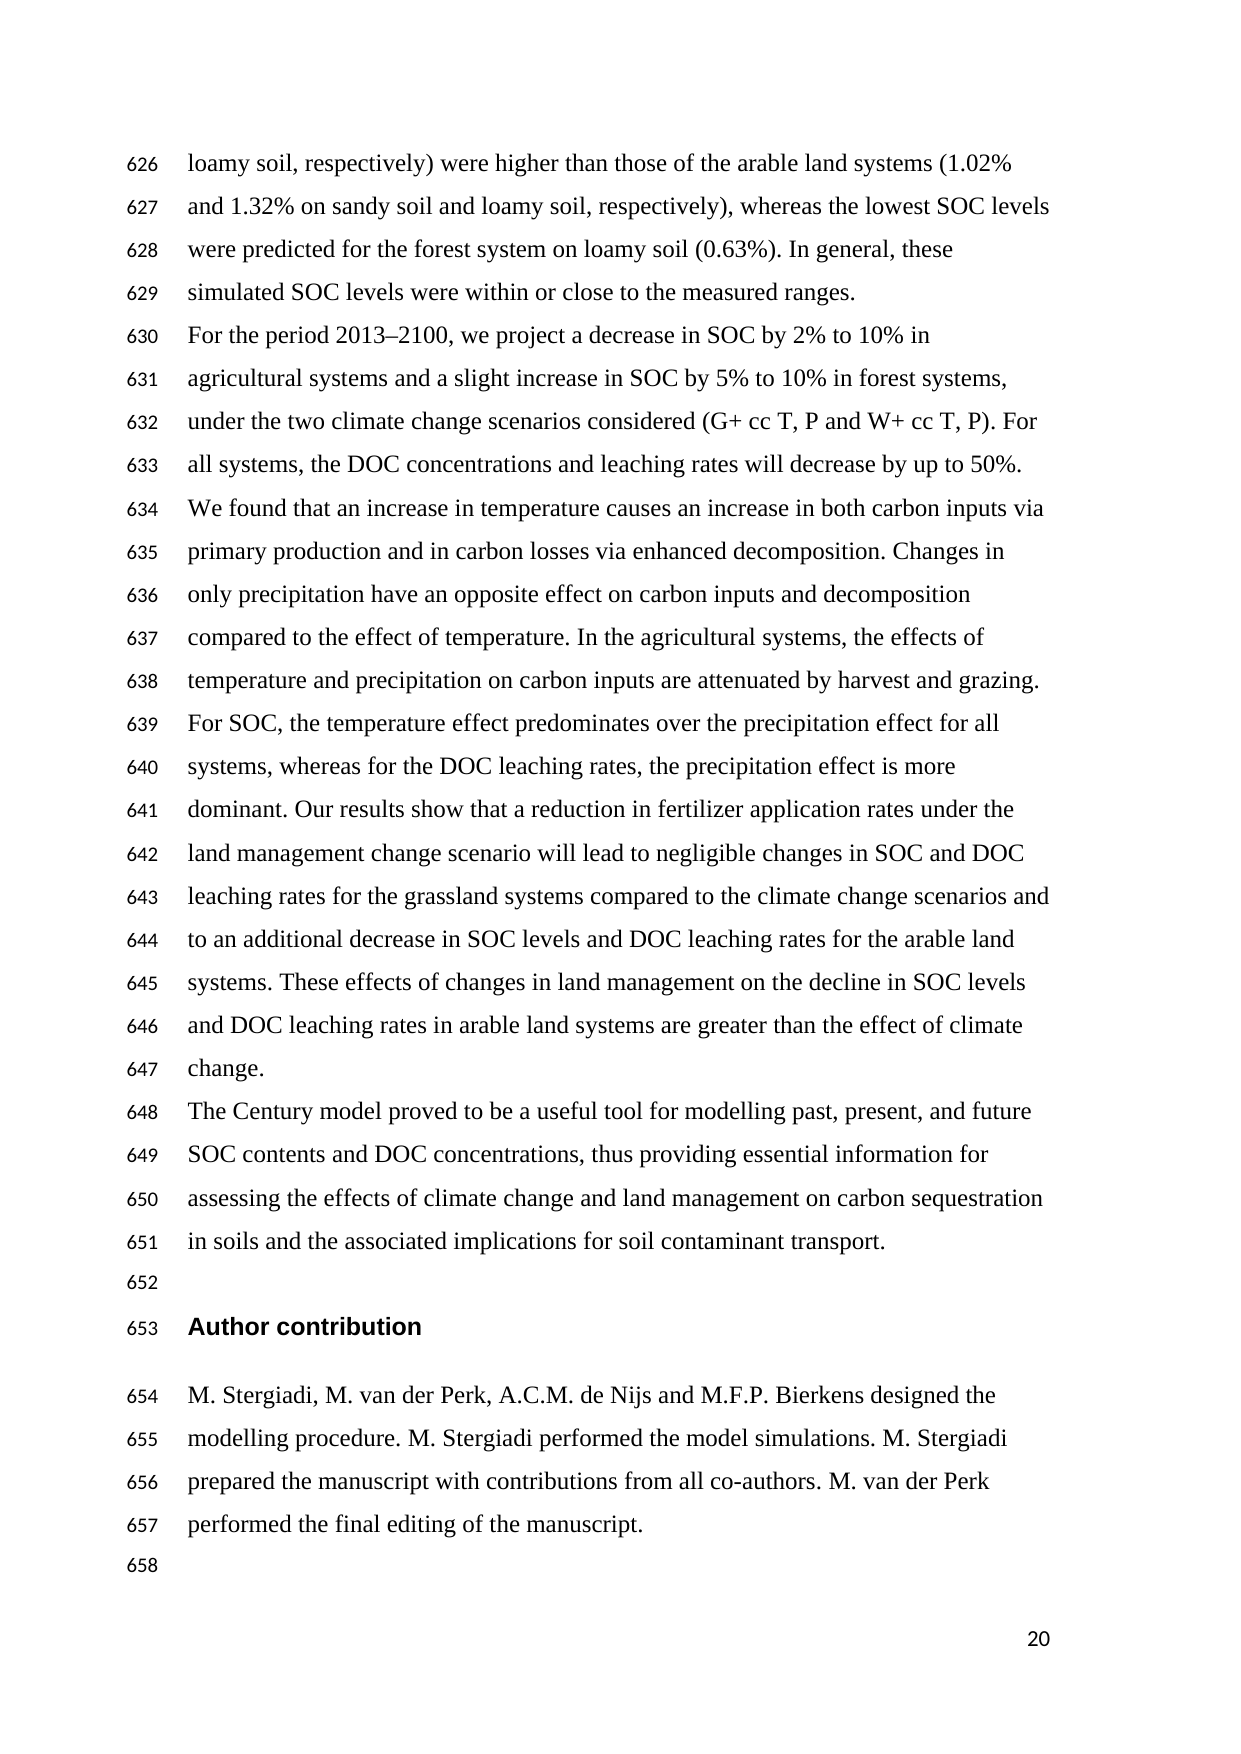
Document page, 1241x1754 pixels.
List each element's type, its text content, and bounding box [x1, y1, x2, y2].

list Author contribution [187, 1312, 1050, 1341]
text M. Stergiadi, M. van der Perk, A.C.M. de Nijs and M.F.P. Bierkens designed the modelling procedure. M. Stergiadi performed the model simulations. M. Stergiadi prepared the manuscript with contributions from all co-authors. M. van der Perk performed the final editing of the manuscript. [187, 1380, 1050, 1538]
list For the period 2013–2100, we project a decrease in SOC by 2% to 10% in agricultural systems and a slight increase in SOC by 5% to 10% in forest systems, under the two climate change scenarios considered (G+ cc T, P and W+ cc T, P). For all systems, the DOC concentrations and leaching rates will decrease by up to 50%. We found that an increase in temperature causes an increase in both carbon inputs via primary production and in carbon losses via enhanced decomposition. Changes in only precipitation have an opposite effect on carbon inputs and decomposition compared to the effect of temperature. In the agricultural systems, the effects of temperature and precipitation on carbon inputs are attenuated by harvest and grazing. For SOC, the temperature effect predominates over the precipitation effect for all systems, whereas for the DOC leaching rates, the precipitation effect is more dominant. Our results show that a reduction in fertilizer application rates under the land management change scenario will lead to negligible changes in SOC and DOC leaching rates for the grassland systems compared to the climate change scenarios and to an additional decrease in SOC levels and DOC leaching rates for the arable land systems. These effects of changes in land management on the decline in SOC levels and DOC leaching rates in arable land systems are greater than the effect of climate change. [187, 320, 1050, 1082]
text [187, 148, 1050, 306]
text The Century model proved to be a useful tool for modelling past, present, and future SOC contents and DOC concentrations, thus providing essential information for assessing the effects of climate change and land management on carbon sequestration in soils and the associated implications for soil contaminant transport. [187, 1096, 1050, 1254]
